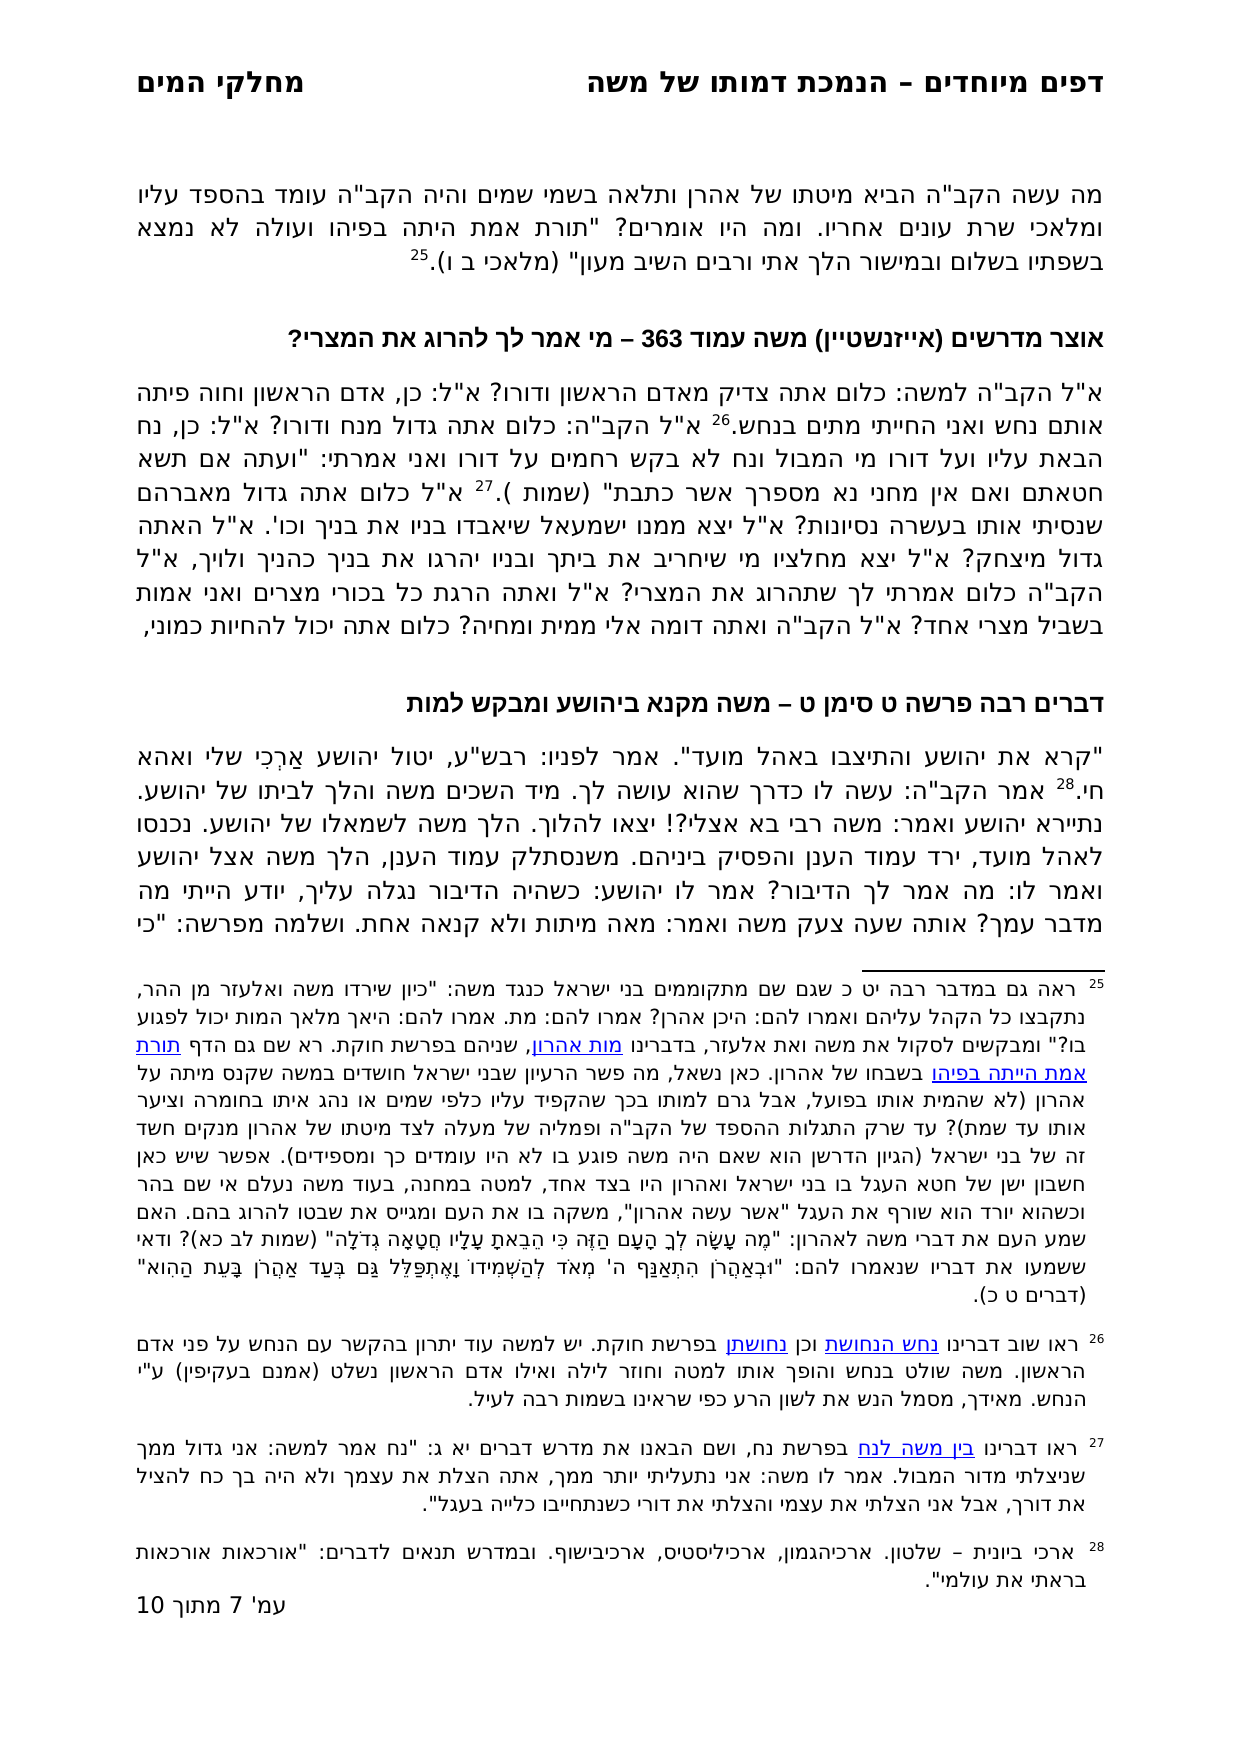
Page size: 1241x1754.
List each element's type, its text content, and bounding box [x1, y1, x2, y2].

text דברים רבה פרשה ט סימן ט – משה מקנא ביהושע ומבקש למות [136, 686, 1104, 717]
text אוצר מדרשים (אייזנשטיין) משה עמוד 363 – מי אמר לך להרוג את המצרי? [136, 322, 1104, 353]
text ... באותה שעה היו ישראל נפוצים וערומים מכל מצות. נתקבצו כל ישראל אצל משה ואמרו לו: אהרן אחיך היכן הוא? אמר להם: אלהים גנזו לחיי העולם הבא. ולא היו מאמינים לו. אמרו לו: אנו יודעים בך שאכזרי אתה, שמא אמר לפניך דבר שאינו הגון וקנסת עליו מיתה? מה עשה הקב"ה הביא מיטתו של אהרן ותלאה בשמי שמים והיה הקב"ה עומד בהספד עליו ומלאכי שרת עונים אחריו. ומה היו אומרים? "תורת אמת היתה בפיהו ועולה לא נמצא בשפתיו בשלום ובמישור הלך אתי ורבים השיב מעון" (מלאכי ב ו). [136, 176, 1104, 276]
text "קרא את יהושע והתיצבו באהל מועד". אמר לפניו: רבש"ע, יטול יהושע אַרְכִי שלי ואהא חי. אמר הקב"ה: עשה לו כדרך שהוא עושה לך. מיד השכים משה והלך לביתו של יהושע. נתיירא יהושע ואמר: משה רבי בא אצלי?! יצאו להלוך. הלך משה לשמאלו של יהושע. נכנסו לאהל מועד, ירד עמוד הענן והפסיק ביניהם. משנסתלק עמוד הענן, הלך משה אצל יהושע ואמר לו: מה אמר לך הדיבור? אמר לו יהושע: כשהיה הדיבור נגלה עליך, יודע הייתי מה מדבר עמך? אותה שעה צעק משה ואמר: מאה מיתות ולא קנאה אחת. ושלמה מפרשה: "כי עזה כמות אהבה קשה כשאול קנאה" (שיר השירים ח ו) - אהבה שאהב משה ליהושע ומה שקינא משה ביהושע. כיון שקיבל עליו למות, התחיל הקב"ה מפייסו. אמר לו: חייך, בעולם הזה הנהגת את בני, אף לעתיד לבוא על ידיך אני מנהיג אותן. שנאמר: "וַיִּזְכֹּר יְמֵי עוֹלָם מֹשֶׁה עַמּוֹ" (ישעיה סג). [136, 738, 1104, 938]
text א"ל הקב"ה למשה: כלום אתה צדיק מאדם הראשון ודורו? א"ל: כן, אדם הראשון וחוה פיתה אותם נחש ואני החייתי מתים בנחש. א"ל הקב"ה: כלום אתה גדול מנח ודורו? א"ל: כן, נח הבאת עליו ועל דורו מי המבול ונח לא בקש רחמים על דורו ואני אמרתי: "ועתה אם תשא חטאתם ואם אין מחני נא מספרך אשר כתבת" (שמות ). א"ל כלום אתה גדול מאברהם שנסיתי אותו בעשרה נסיונות? א"ל יצא ממנו ישמעאל שיאבדו בניו את בניך וכו'. א"ל האתה גדול מיצחק? א"ל יצא מחלציו מי שיחריב את ביתך ובניו יהרגו את בניך כהניך ולויך, א"ל הקב"ה כלום אמרתי לך שתהרוג את המצרי? א"ל ואתה הרגת כל בכורי מצרים ואני אמות בשביל מצרי אחד? א"ל הקב"ה ואתה דומה אלי ממית ומחיה? כלום אתה יכול להחיות כמוני, [136, 374, 1104, 640]
